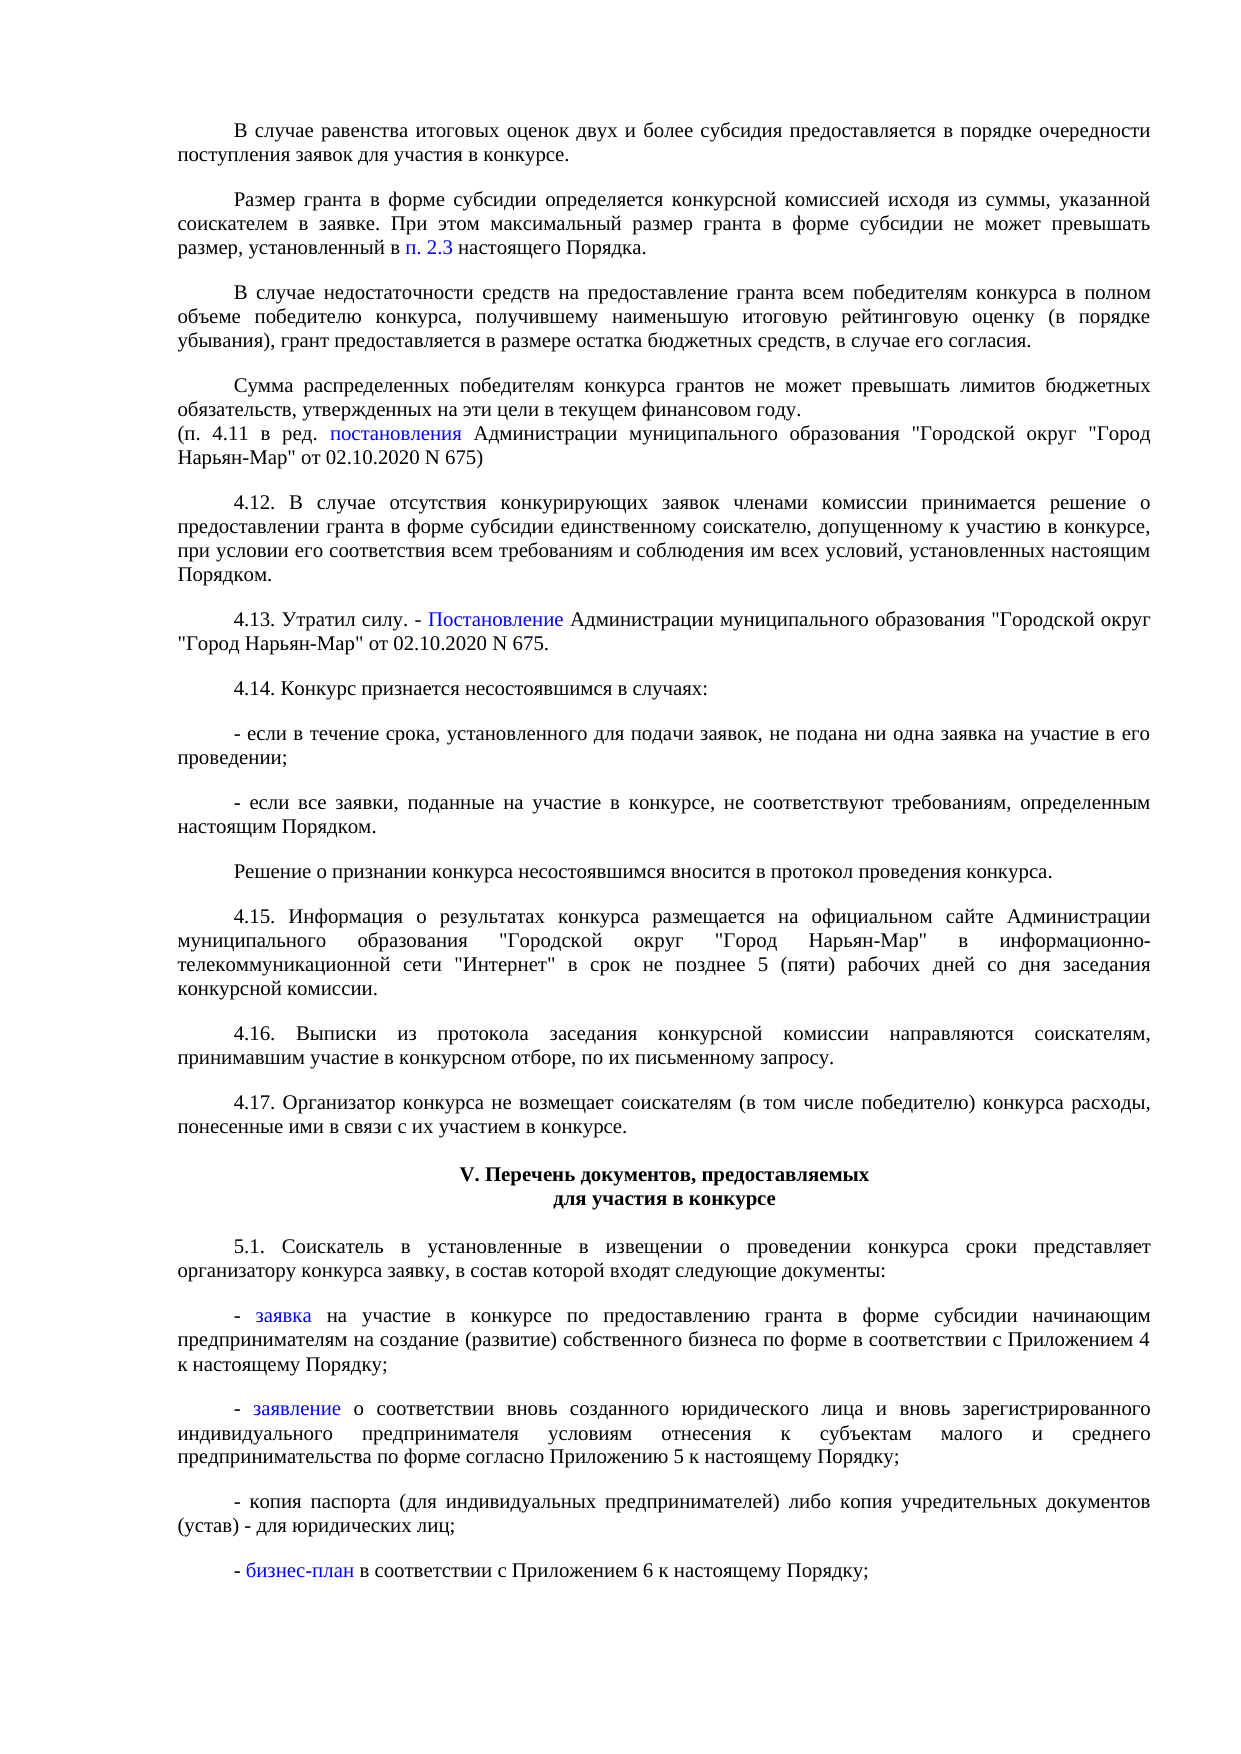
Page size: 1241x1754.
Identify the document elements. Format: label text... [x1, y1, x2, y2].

text - бизнес-план в соответствии с Приложением 6 к настоящему Порядку; [177, 1558, 1152, 1582]
text 5.1. Соискатель в установленные в извещении о проведении конкурса сроки представляет организатору конкурса заявку, в состав которой входят следующие документы: [177, 1234, 1152, 1282]
text В случае недостаточности средств на предоставление гранта всем победителям конкурса в полном объеме победителю конкурса, получившему наименьшую итоговую рейтинговую оценку (в порядке убывания), грант предоставляется в размере остатка бюджетных средств, в случае его согласия. [177, 280, 1152, 352]
text - если в течение срока, установленного для подачи заявок, не подана ни одна заявка на участие в его проведении; [177, 721, 1152, 769]
text - заявка на участие в конкурсе по предоставлению гранта в форме субсидии начинающим предпринимателям на создание (развитие) собственного бизнеса по форме в соответствии с Приложением 4 к настоящему Порядку; [177, 1303, 1152, 1376]
text 4.12. В случае отсутствия конкурирующих заявок членами комиссии принимается решение о предоставлении гранта в форме субсидии единственному соискателю, допущенному к участию в конкурсе, при условии его соответствия всем требованиям и соблюдения им всех условий, установленных настоящим Порядком. [177, 490, 1152, 586]
title для участия в конкурсе [177, 1186, 1152, 1210]
text Размер гранта в форме субсидии определяется конкурсной комиссией исходя из суммы, указанной соискателем в заявке. При этом максимальный размер гранта в форме субсидии не может превышать размер, установленный в п. 2.3 настоящего Порядка. [177, 187, 1152, 259]
text Решение о признании конкурса несостоявшимся вносится в протокол проведения конкурса. [177, 859, 1152, 883]
text - если все заявки, поданные на участие в конкурсе, не соответствуют требованиям, определенным настоящим Порядком. [177, 790, 1152, 838]
text 4.14. Конкурс признается несостоявшимся в случаях: [177, 676, 1152, 700]
text 4.15. Информация о результатах конкурса размещается на официальном сайте Администрации муниципального образования "Городской округ "Город Нарьян-Мар" в информационно-телекоммуникационной сети "Интернет" в срок не позднее 5 (пяти) рабочих дней со дня заседания конкурсной комиссии. [177, 904, 1152, 1000]
text 4.17. Организатор конкурса не возмещает соискателям (в том числе победителю) конкурса расходы, понесенные ими в связи с их участием в конкурсе. [177, 1090, 1152, 1138]
text 4.13. Утратил силу. - Постановление Администрации муниципального образования "Городской округ "Город Нарьян-Мар" от 02.10.2020 N 675. [177, 607, 1152, 655]
text Сумма распределенных победителям конкурса грантов не может превышать лимитов бюджетных обязательств, утвержденных на эти цели в текущем финансовом году. [177, 373, 1152, 421]
text (п. 4.11 в ред. постановления Администрации муниципального образования "Городской округ "Город Нарьян-Мар" от 02.10.2020 N 675) [177, 421, 1152, 469]
text 4.16. Выписки из протокола заседания конкурсной комиссии направляются соискателям, принимавшим участие в конкурсном отборе, по их письменному запросу. [177, 1021, 1152, 1069]
text В случае равенства итоговых оценок двух и более субсидия предоставляется в порядке очередности поступления заявок для участия в конкурсе. [177, 118, 1152, 166]
text - заявление о соответствии вновь созданного юридического лица и вновь зарегистрированного индивидуального предпринимателя условиям отнесения к субъектам малого и среднего предпринимательства по форме согласно Приложению 5 к настоящему Порядку; [177, 1396, 1152, 1468]
text - копия паспорта (для индивидуальных предпринимателей) либо копия учредительных документов (устав) - для юридических лиц; [177, 1489, 1152, 1537]
title V. Перечень документов, предоставляемых [177, 1162, 1152, 1186]
